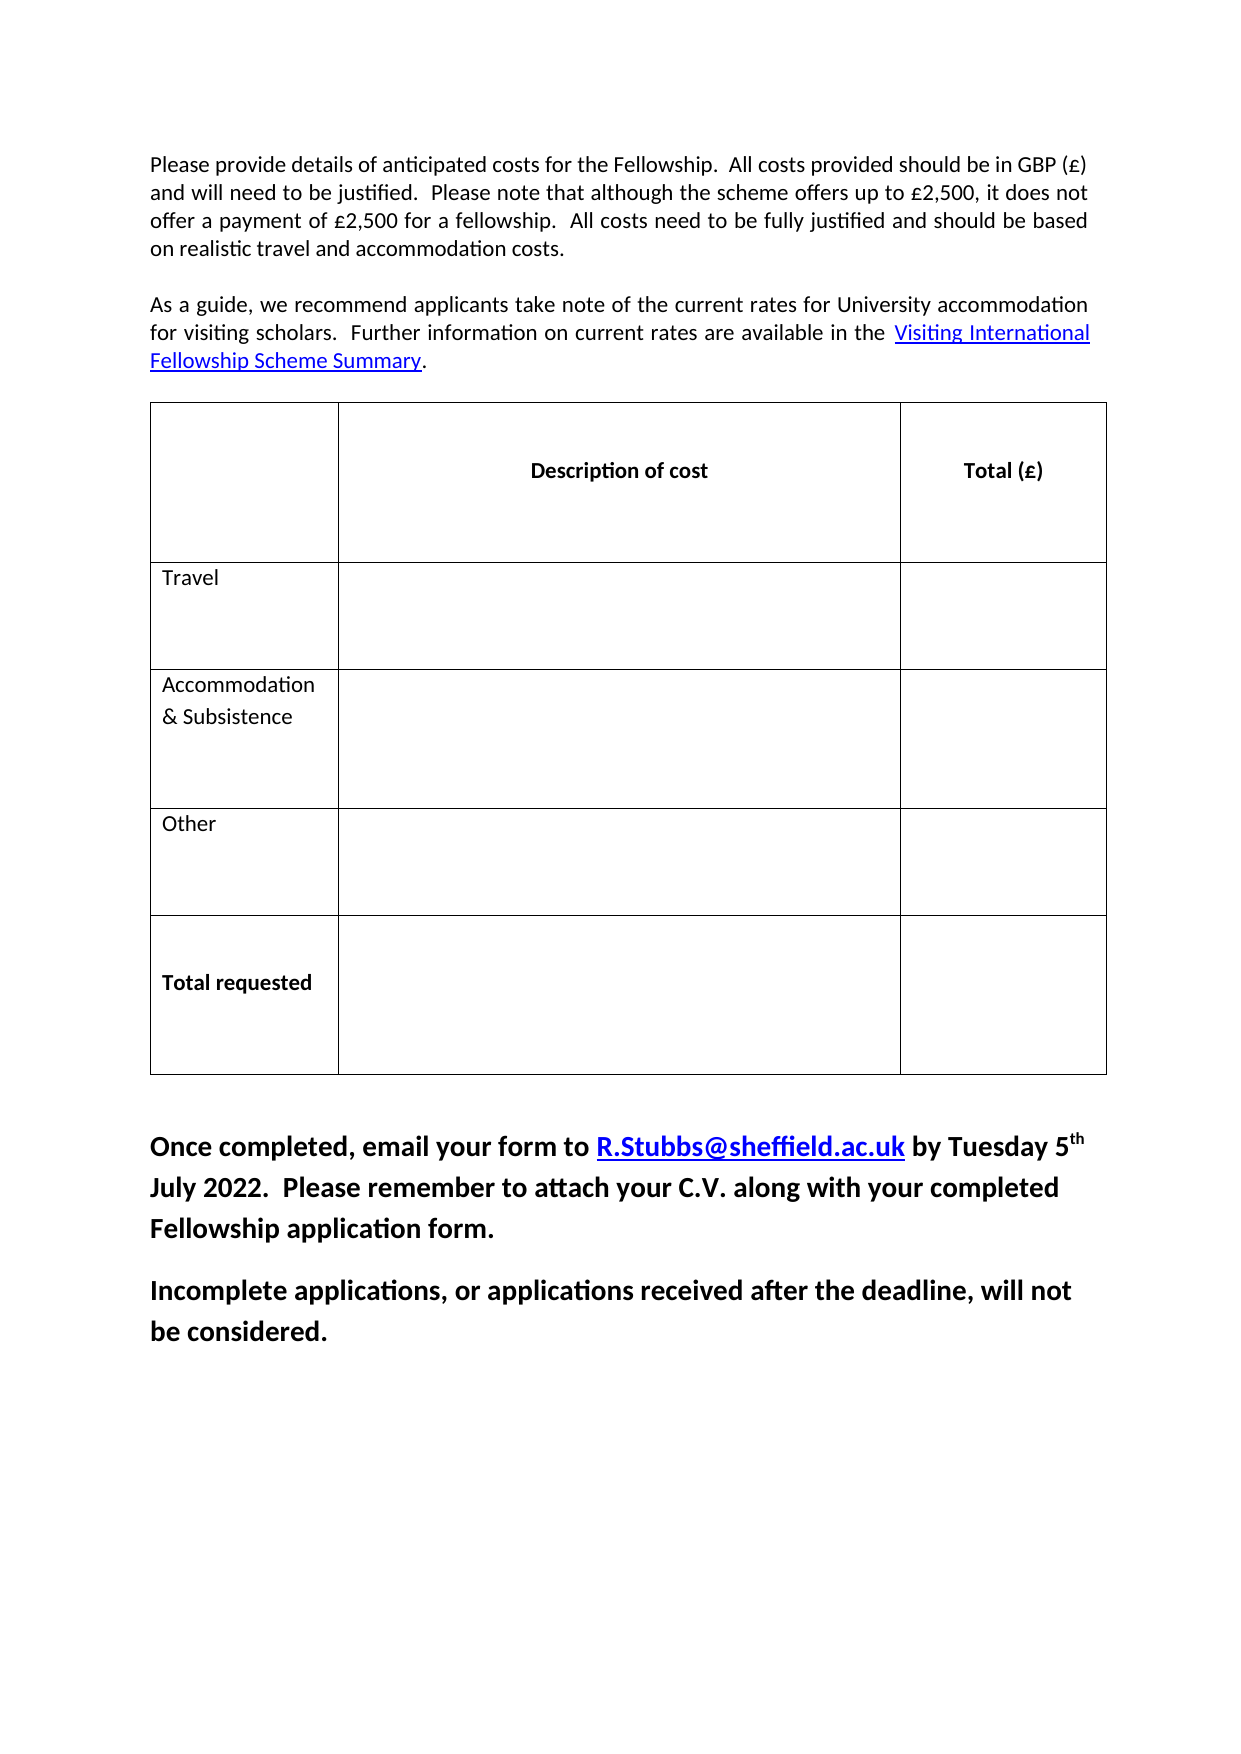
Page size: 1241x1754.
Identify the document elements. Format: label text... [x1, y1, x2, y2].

table_header [151, 403, 338, 562]
table_header Description of cost [339, 403, 900, 562]
text Incomplete applications, or applications received after the deadline, will not be considered. [150, 1272, 1090, 1348]
table_cell Other [151, 809, 338, 914]
table_cell [339, 916, 900, 1074]
table_cell Accommodation & Subsistence [151, 670, 338, 808]
text Once completed, email your form to R.Stubbs@sheffield.ac.uk by Tuesday 5th July 2022. Please remember to attach your C.V. along with your completed Fellowship application form. [150, 1128, 1090, 1246]
text Please provide details of anticipated costs for the Fellowship. All costs provided should be in GBP (£) and will need to be justified. Please note that although the scheme offers up to £2,500, it does not offer a payment of £2,500 for a fellowship. All costs need to be fully justified and should be based on realistic travel and accommodation costs. [150, 150, 1090, 262]
table_cell [901, 809, 1106, 914]
table_cell [339, 563, 900, 669]
table_cell [339, 809, 900, 914]
table_cell Total requested [151, 916, 338, 1074]
table_cell [901, 563, 1106, 669]
table_cell [901, 916, 1106, 1074]
table_cell [901, 670, 1106, 808]
table_cell Travel [151, 563, 338, 669]
table_cell [339, 670, 900, 808]
table_header Total (£) [901, 403, 1106, 562]
text As a guide, we recommend applicants take note of the current rates for University accommodation for visiting scholars. Further information on current rates are available in the Visiting International Fellowship Scheme Summary. [150, 290, 1090, 374]
